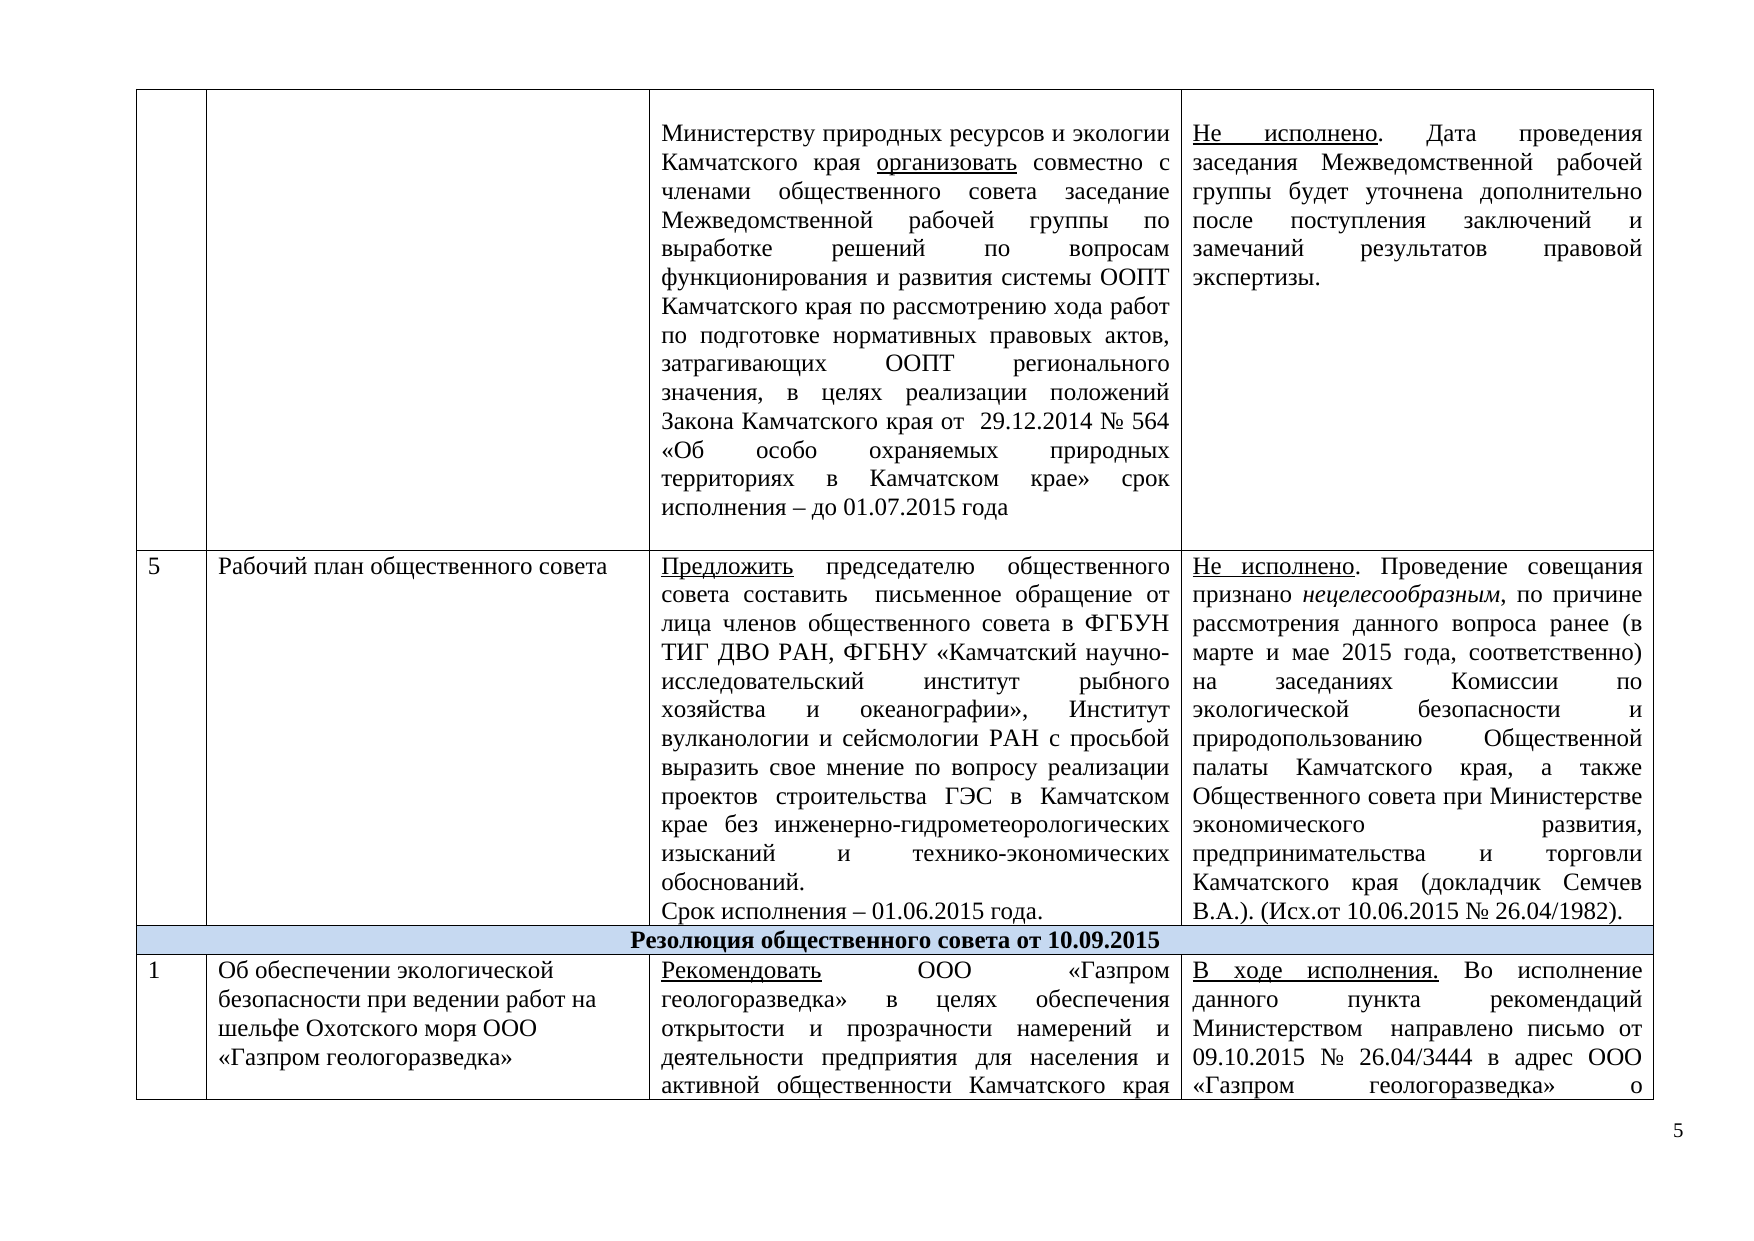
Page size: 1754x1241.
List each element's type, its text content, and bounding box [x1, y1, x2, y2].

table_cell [650, 90, 1181, 550]
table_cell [207, 955, 649, 1099]
table_cell Не исполнено. Проведение совещания признано нецелесообразным, по причине рассмотрения данного вопроса ранее (в марте и мае 2015 года, соответственно) на заседаниях Комиссии по экологической безопасности и природопользованию Общественной палаты Камчатского края, а также Общественного совета при Министерстве экономического развития, предпринимательства и торговли Камчатского края (докладчик Семчев В.А.). (Исх.от 10.06.2015 № 26.04/1982). [1182, 551, 1653, 924]
table_cell Резолюция общественного совета от 10.09.2015 [137, 926, 1653, 954]
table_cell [1182, 955, 1653, 1099]
table_cell 5 [137, 551, 206, 924]
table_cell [650, 955, 1181, 1099]
table_cell Предложить председателю общественного совета составить письменное обращение от лица членов общественного совета в ФГБУН ТИГ ДВО РАН, ФГБНУ «Камчатский научно-исследовательский институт рыбного хозяйства и океанографии», Институт вулканологии и сейсмологии РАН с просьбой выразить свое мнение по вопросу реализации проектов строительства ГЭС в Камчатском крае без инженерно-гидрометеорологических изысканий и технико-экономических обоснований. Срок исполнения – 01.06.2015 года. [650, 551, 1181, 924]
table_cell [207, 90, 649, 550]
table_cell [1182, 90, 1653, 550]
table_cell 4 [137, 90, 206, 550]
table_cell 1 [137, 955, 206, 1099]
table_cell Рабочий план общественного совета [207, 551, 649, 924]
